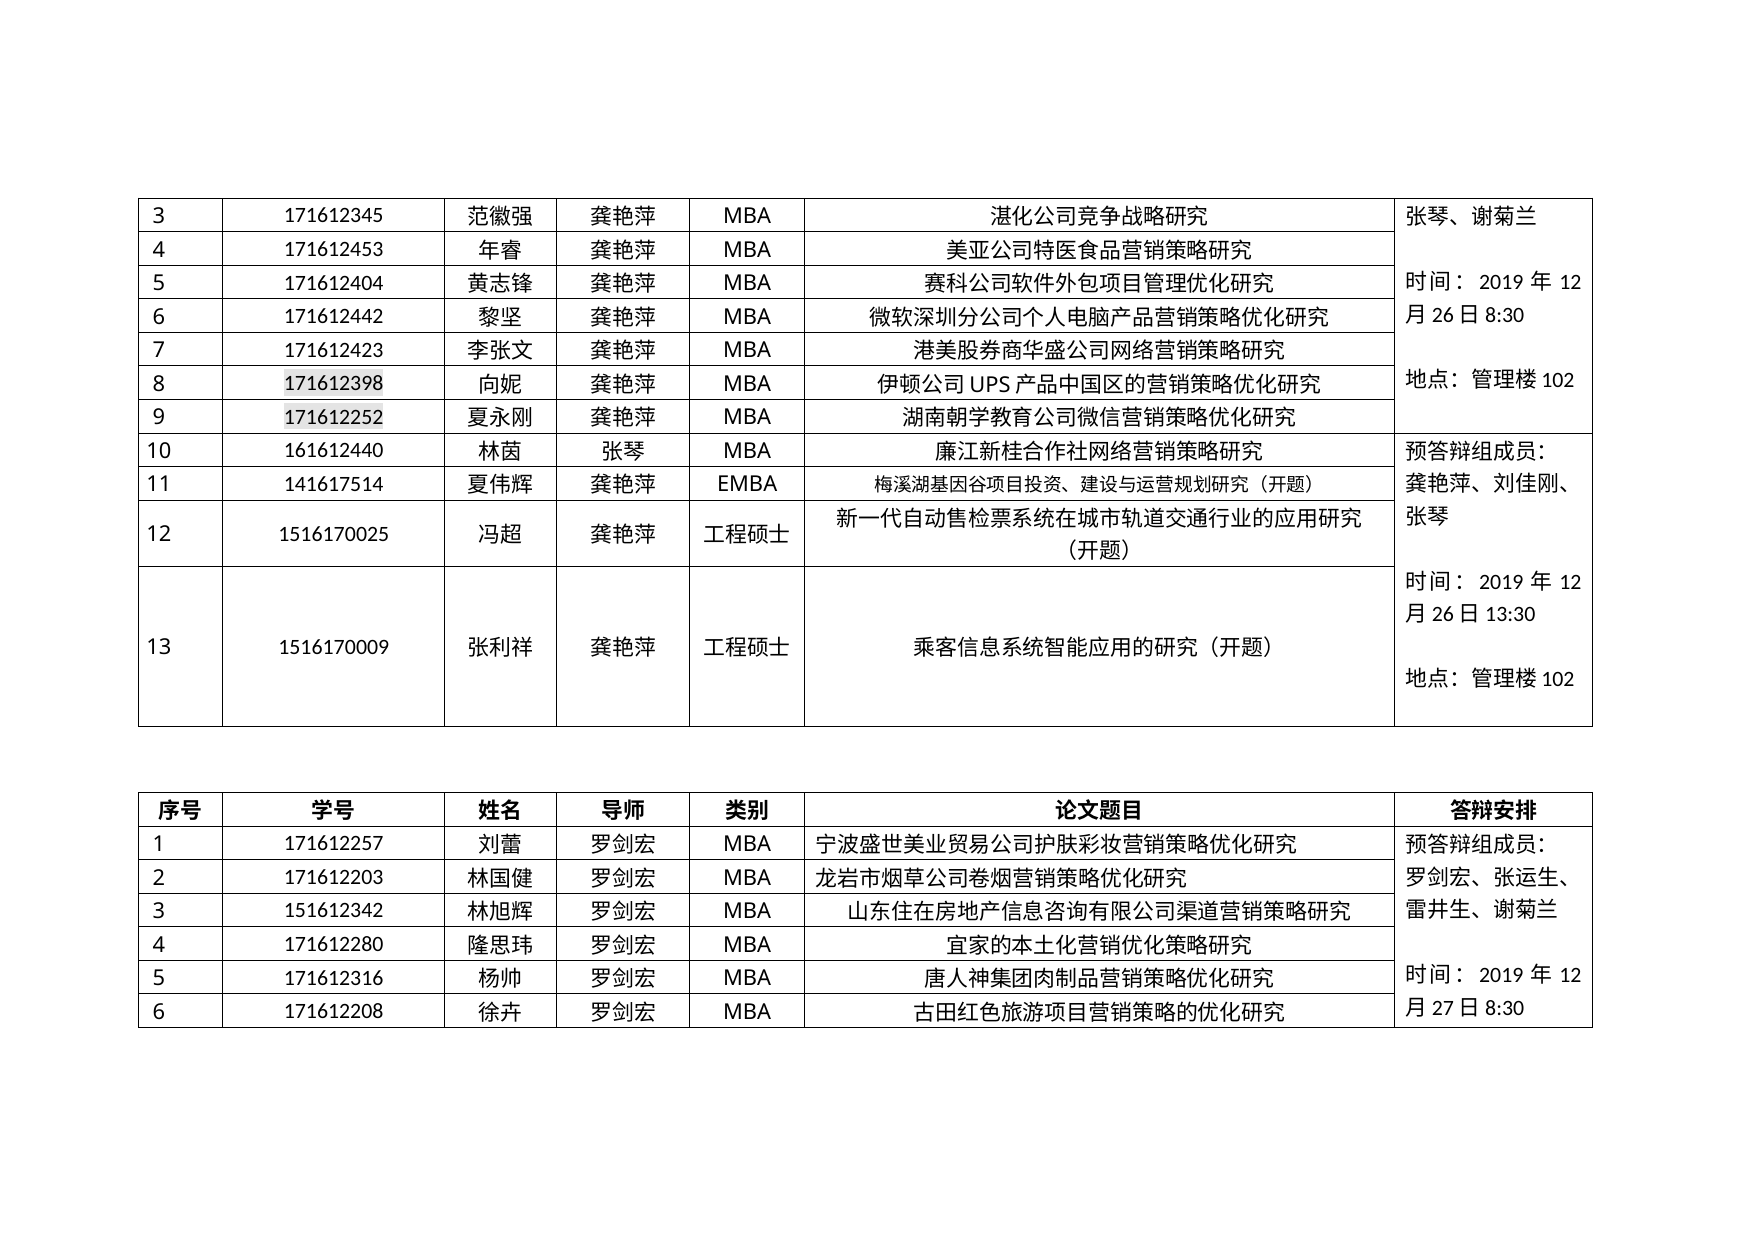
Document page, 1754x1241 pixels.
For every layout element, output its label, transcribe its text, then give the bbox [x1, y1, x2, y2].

table_cell 171612252 [223, 400, 444, 432]
table_cell 龚艳萍 [557, 299, 689, 332]
table_cell MBA [690, 434, 804, 466]
table_cell 罗剑宏 [557, 961, 689, 993]
table_cell 港美股券商华盛公司网络营销策略研究 [805, 333, 1394, 365]
table_cell MBA [690, 400, 804, 432]
table_cell 161612440 [223, 434, 444, 466]
table_cell 林茵 [445, 434, 556, 466]
table_cell 龚艳萍 [557, 567, 689, 726]
table_cell 山东住在房地产信息咨询有限公司渠道营销策略研究 [805, 894, 1394, 926]
table_cell 2 [139, 860, 222, 893]
table_cell MBA [690, 927, 804, 960]
table_cell 12 [139, 501, 222, 566]
table_cell 赛科公司软件外包项目管理优化研究 [805, 266, 1394, 298]
table_header 姓名 [445, 793, 556, 826]
table_cell 湛化公司竞争战略研究 [805, 199, 1394, 231]
table_cell 古田红色旅游项目营销策略的优化研究 [805, 994, 1394, 1027]
table_cell MBA [690, 333, 804, 365]
table_cell MBA [690, 894, 804, 926]
table_cell 范徽强 [445, 199, 556, 231]
table_cell 夏永刚 [445, 400, 556, 432]
table_cell 罗剑宏 [557, 927, 689, 960]
table_cell 乘客信息系统智能应用的研究（开题） [805, 567, 1394, 726]
table_cell 廉江新桂合作社网络营销策略研究 [805, 434, 1394, 466]
table_cell MBA [690, 860, 804, 893]
table_cell 向妮 [445, 366, 556, 399]
table_cell 171612280 [223, 927, 444, 960]
table_cell 龚艳萍 [557, 333, 689, 365]
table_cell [1395, 827, 1592, 1027]
table_cell 1516170025 [223, 501, 444, 566]
table_cell 刘蕾 [445, 827, 556, 859]
table_cell 预答辩组成员： 龚艳萍、刘佳刚、张琴 时间：2019年12月26日 13:30 地点：管理楼102 [1395, 434, 1592, 726]
table_cell 宁波盛世美业贸易公司护肤彩妆营销策略优化研究 [805, 827, 1394, 859]
table_cell 美亚公司特医食品营销策略研究 [805, 232, 1394, 265]
table_cell 罗剑宏 [557, 994, 689, 1027]
table_cell 171612208 [223, 994, 444, 1027]
table_cell 龚艳萍 [557, 232, 689, 265]
table_cell 林国健 [445, 860, 556, 893]
table_header 论文题目 [805, 793, 1394, 826]
table_header 类别 [690, 793, 804, 826]
table_cell 冯超 [445, 501, 556, 566]
table_cell 李张文 [445, 333, 556, 365]
table_cell 5 [139, 961, 222, 993]
table_header 答辩安排 [1395, 793, 1592, 826]
table_cell 杨帅 [445, 961, 556, 993]
table_cell 张利祥 [445, 567, 556, 726]
table_cell 年睿 [445, 232, 556, 265]
table_cell 171612404 [223, 266, 444, 298]
table_header 序号 [139, 793, 222, 826]
table_cell 龚艳萍 [557, 400, 689, 432]
table_cell 1 [139, 827, 222, 859]
table_cell MBA [690, 366, 804, 399]
table_cell 隆思玮 [445, 927, 556, 960]
table_cell 171612345 [223, 199, 444, 231]
table_cell 1516170009 [223, 567, 444, 726]
table_cell 7 [139, 333, 222, 365]
table_cell 伊顿公司UPS产品中国区的营销策略优化研究 [805, 366, 1394, 399]
table_cell 171612203 [223, 860, 444, 893]
table_cell 10 [139, 434, 222, 466]
table_cell 张琴 [557, 434, 689, 466]
table_cell 9 [139, 400, 222, 432]
table_cell 151612342 [223, 894, 444, 926]
table_cell 工程硕士 [690, 501, 804, 566]
table_cell 5 [139, 266, 222, 298]
table_cell MBA [690, 299, 804, 332]
table_cell 工程硕士 [690, 567, 804, 726]
table_cell 龚艳萍 [557, 467, 689, 499]
table_cell 龚艳萍 [557, 199, 689, 231]
table_cell 罗剑宏 [557, 827, 689, 859]
table_cell 3 [139, 199, 222, 231]
table_cell 171612423 [223, 333, 444, 365]
table_cell 171612442 [223, 299, 444, 332]
table_cell MBA [690, 199, 804, 231]
table_cell 龙岩市烟草公司卷烟营销策略优化研究 [805, 860, 1394, 893]
table_cell 梅溪湖基因谷项目投资、建设与运营规划研究（开题） [805, 467, 1394, 499]
table_cell MBA [690, 961, 804, 993]
table_cell 13 [139, 567, 222, 726]
table_cell 6 [139, 299, 222, 332]
table_cell 4 [139, 927, 222, 960]
table_cell EMBA [690, 467, 804, 499]
table_cell 徐卉 [445, 994, 556, 1027]
table_cell 林旭辉 [445, 894, 556, 926]
table_header 导师 [557, 793, 689, 826]
table_cell 黎坚 [445, 299, 556, 332]
table_cell MBA [690, 994, 804, 1027]
table_cell 171612257 [223, 827, 444, 859]
table_cell 龚艳萍 [557, 266, 689, 298]
table_cell 罗剑宏 [557, 894, 689, 926]
table_cell 罗剑宏 [557, 860, 689, 893]
table_cell 8 [139, 366, 222, 399]
table_cell 龚艳萍 [557, 366, 689, 399]
table_cell 171612453 [223, 232, 444, 265]
table_cell 夏伟辉 [445, 467, 556, 499]
table_cell 171612398 [223, 366, 444, 399]
table_cell 龚艳萍 [557, 501, 689, 566]
table_cell 171612316 [223, 961, 444, 993]
table_cell 唐人神集团肉制品营销策略优化研究 [805, 961, 1394, 993]
table_cell 141617514 [223, 467, 444, 499]
table_cell 6 [139, 994, 222, 1027]
table_cell MBA [690, 232, 804, 265]
table_cell 微软深圳分公司个人电脑产品营销策略优化研究 [805, 299, 1394, 332]
table_cell 新一代自动售检票系统在城市轨道交通行业的应用研究（开题） [805, 501, 1394, 566]
table_cell 宜家的本土化营销优化策略研究 [805, 927, 1394, 960]
table_cell MBA [690, 266, 804, 298]
table_cell MBA [690, 827, 804, 859]
table_cell 湖南朝学教育公司微信营销策略优化研究 [805, 400, 1394, 432]
table_cell 3 [139, 894, 222, 926]
table_cell 11 [139, 467, 222, 499]
table_cell 4 [139, 232, 222, 265]
table_header 学号 [223, 793, 444, 826]
table_cell 黄志锋 [445, 266, 556, 298]
